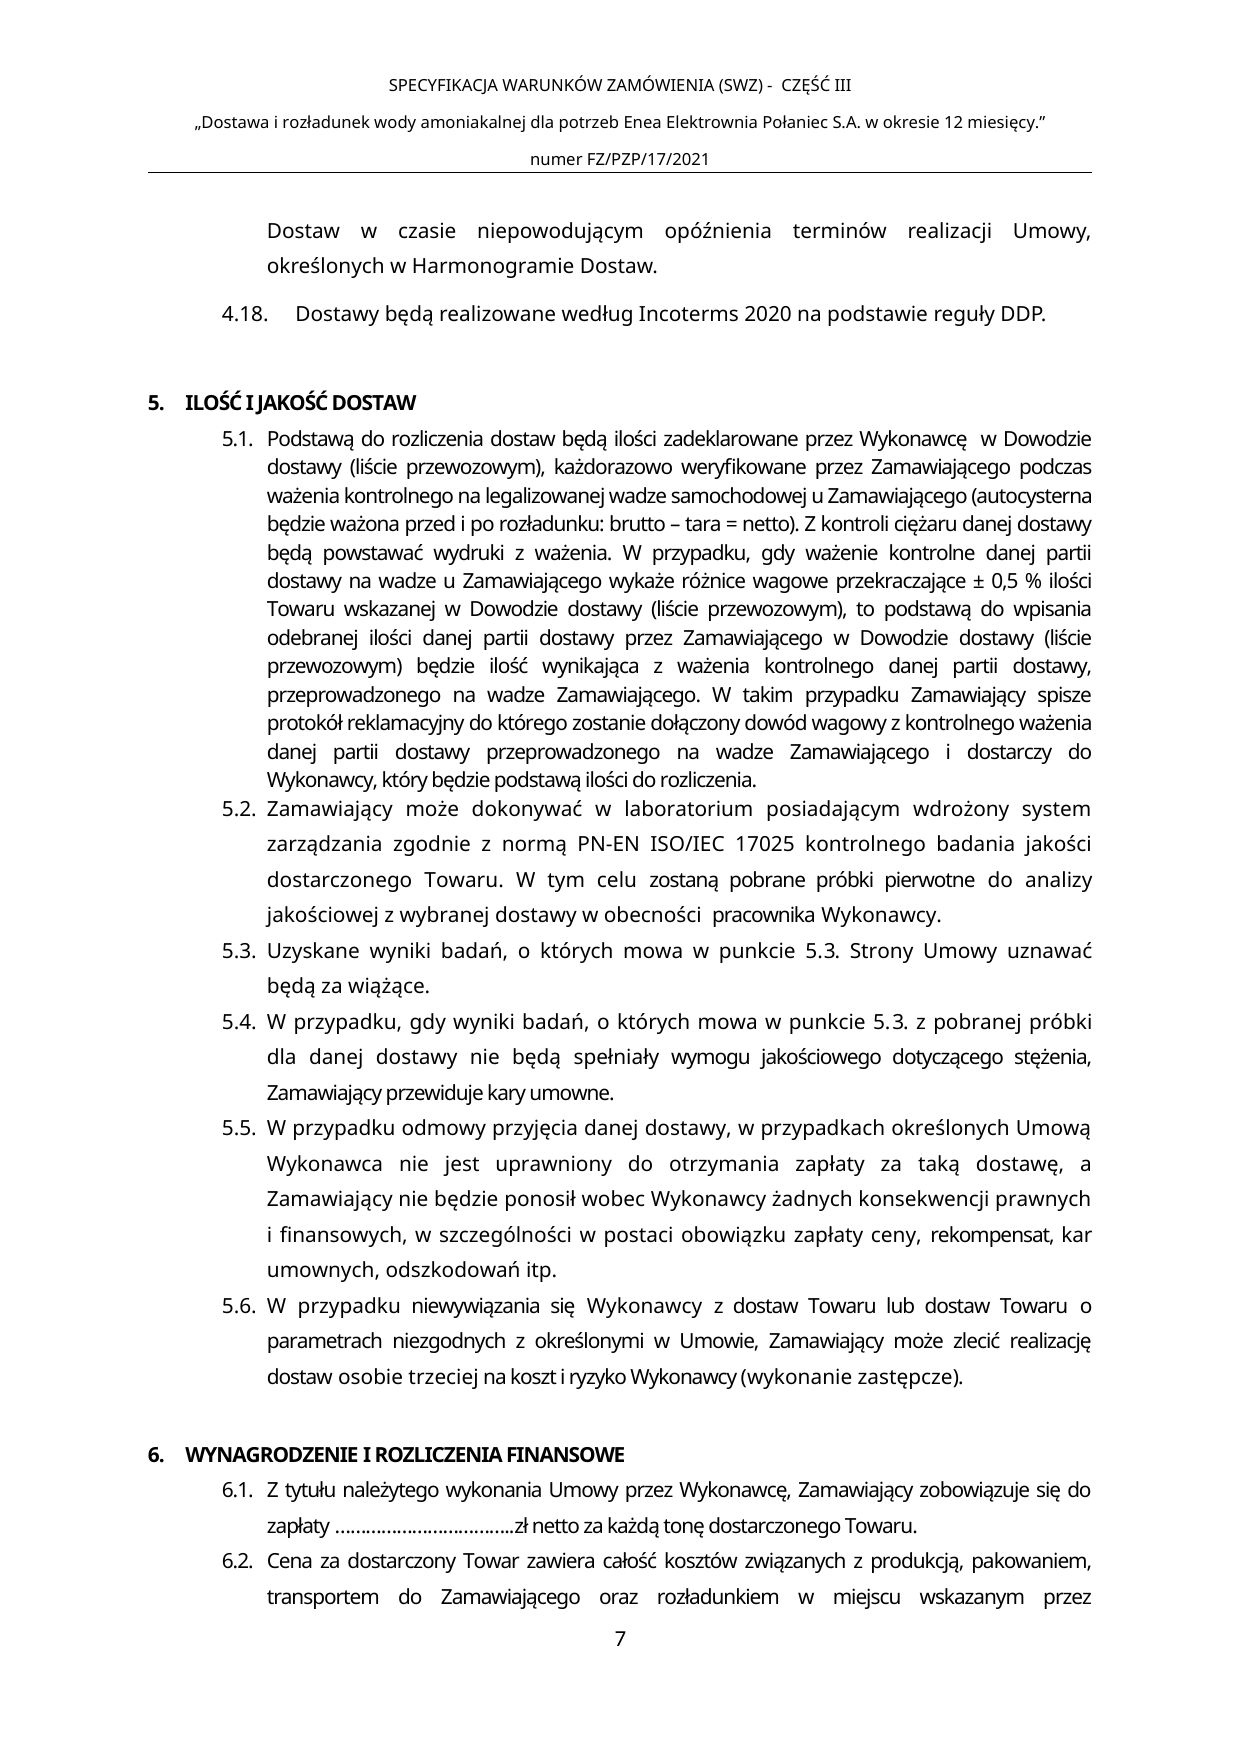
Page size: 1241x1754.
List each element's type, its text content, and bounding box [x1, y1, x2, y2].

list ILOŚĆ I JAKOŚĆ DOSTAW [148, 388, 1092, 417]
list W przypadku odmowy przyjęcia danej dostawy, w przypadkach określonych Umową Wykonawca nie jest uprawniony do otrzymania zapłaty za taką dostawę, a Zamawiający nie będzie ponosił wobec Wykonawcy żadnych konsekwencji prawnych i finansowych, w szczególności w postaci obowiązku zapłaty ceny, rekompensat, kar umownych, odszkodowań itp. [222, 1113, 1092, 1284]
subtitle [222, 216, 1092, 280]
subtitle Dostawy będą realizowane według Incoterms 2020 na podstawie reguły DDP. [222, 299, 1092, 328]
list WYNAGRODZENIE I ROZLICZENIA FINANSOWE [148, 1440, 1092, 1468]
list W przypadku niewywiązania się Wykonawcy z dostaw Towaru lub dostaw Towaru o parametrach niezgodnych z określonymi w Umowie, Zamawiający może zlecić realizację dostaw osobie trzeciej na koszt i ryzyko Wykonawcy (wykonanie zastępcze). [222, 1291, 1092, 1390]
list Uzyskane wyniki badań, o których mowa w punkcie 5.3. Strony Umowy uznawać będą za wiążące. [222, 936, 1092, 1000]
list Podstawą do rozliczenia dostaw będą ilości zadeklarowane przez Wykonawcę w Dowodzie dostawy (liście przewozowym), każdorazowo weryfikowane przez Zamawiającego podczas ważenia kontrolnego na legalizowanej wadze samochodowej u Zamawiającego (autocysterna będzie ważona przed i po rozładunku: brutto – tara = netto). Z kontroli ciężaru danej dostawy będą powstawać wydruki z ważenia. W przypadku, gdy ważenie kontrolne danej partii dostawy na wadze u Zamawiającego wykaże różnice wagowe przekraczające ± 0,5 % ilości Towaru wskazanej w Dowodzie dostawy (liście przewozowym), to podstawą do wpisania odebranej ilości danej partii dostawy przez Zamawiającego w Dowodzie dostawy (liście przewozowym) będzie ilość wynikająca z ważenia kontrolnego danej partii dostawy, przeprowadzonego na wadze Zamawiającego. W takim przypadku Zamawiający spisze protokół reklamacyjny do którego zostanie dołączony dowód wagowy z kontrolnego ważenia danej partii dostawy przeprowadzonego na wadze Zamawiającego i dostarczy do Wykonawcy, który będzie podstawą ilości do rozliczenia. [222, 424, 1092, 794]
list W przypadku, gdy wyniki badań, o których mowa w punkcie 5.3. z pobranej próbki dla danej dostawy nie będą spełniały wymogu jakościowego dotyczącego stężenia, Zamawiający przewiduje kary umowne. [222, 1007, 1092, 1106]
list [222, 1547, 1092, 1611]
list Zamawiający może dokonywać w laboratorium posiadającym wdrożony system zarządzania zgodnie z normą PN-EN ISO/IEC 17025 kontrolnego badania jakości dostarczonego Towaru. W tym celu zostaną pobrane próbki pierwotne do analizy jakościowej z wybranej dostawy w obecności pracownika Wykonawcy. [222, 794, 1092, 929]
list Z tytułu należytego wykonania Umowy przez Wykonawcę, Zamawiający zobowiązuje się do zapłaty ……………………………..zł netto za każdą tonę dostarczonego Towaru. [222, 1476, 1092, 1539]
